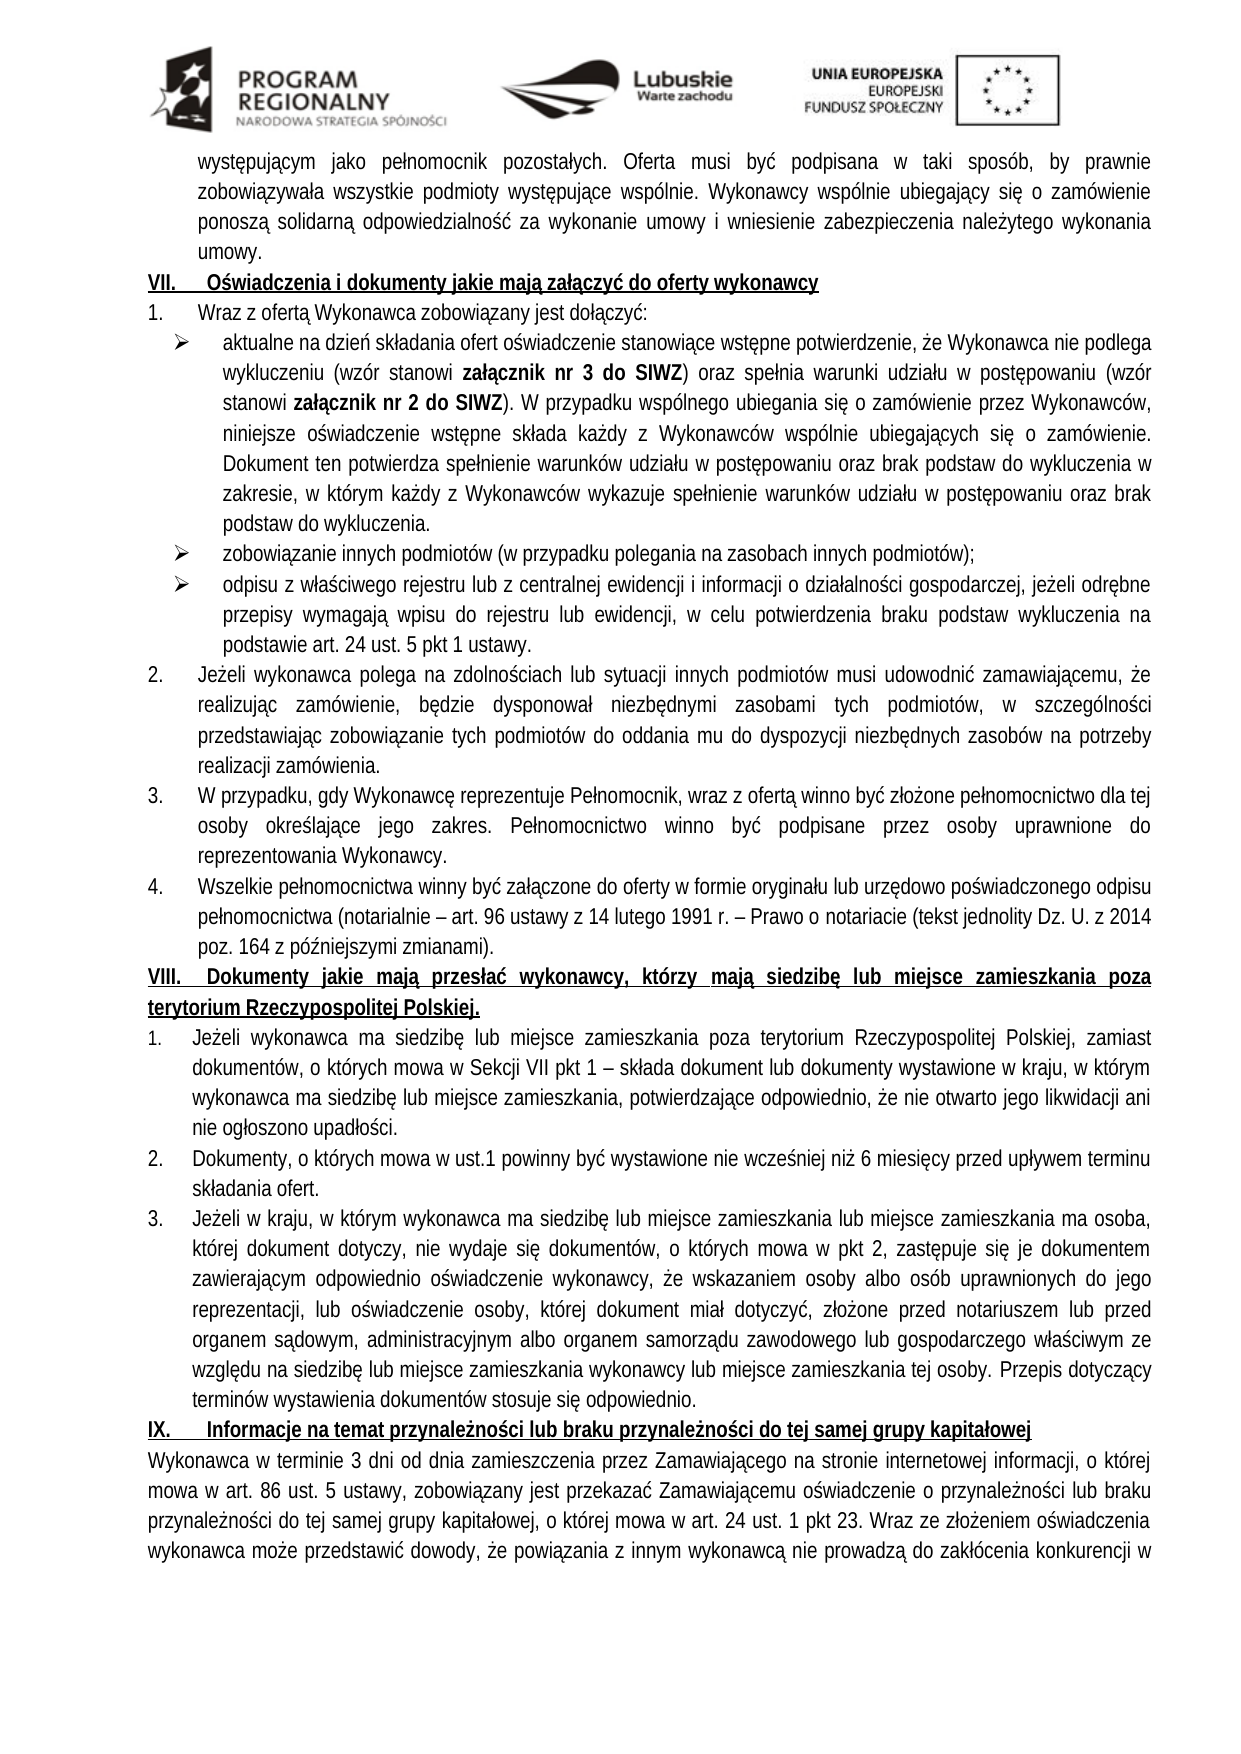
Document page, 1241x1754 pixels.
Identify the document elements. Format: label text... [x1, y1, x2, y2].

list Wraz z ofertą Wykonawca zobowiązany jest dołączyć: [148, 299, 1152, 325]
subtitle VIII. Dokumenty jakie mają przesłać wykonawcy, którzy mają siedzibę lub miejsce zamieszkania poza terytorium Rzeczypospolitej Polskiej. [148, 963, 1152, 1020]
picture [147, 44, 1093, 147]
list Dokumenty, o których mowa w ust.1 powinny być wystawione nie wcześniej niż 6 miesięcy przed upływem terminu składania ofert. [148, 1144, 1152, 1201]
list Jeżeli wykonawca ma siedzibę lub miejsce zamieszkania poza terytorium Rzeczypospolitej Polskiej, zamiast dokumentów, o których mowa w Sekcji VII pkt 1 – składa dokument lub dokumenty wystawione w kraju, w którym wykonawca ma siedzibę lub miejsce zamieszkania, potwierdzające odpowiednio, że nie otwarto jego likwidacji ani nie ogłoszono upadłości. [148, 1024, 1152, 1141]
list Jeżeli wykonawca polega na zdolnościach lub sytuacji innych podmiotów musi udowodnić zamawiającemu, że realizując zamówienie, będzie dysponował niezbędnymi zasobami tych podmiotów, w szczególności przedstawiając zobowiązanie tych podmiotów do oddania mu do dyspozycji niezbędnych zasobów na potrzeby realizacji zamówienia. [148, 661, 1152, 778]
list Wszelkie pełnomocnictwa winny być załączone do oferty w formie oryginału lub urzędowo poświadczonego odpisu pełnomocnictwa (notarialnie – art. 96 ustawy z 14 lutego 1991 r. – Prawo o notariacie (tekst jednolity Dz. U. z 2014 poz. 164 z późniejszymi zmianami). [148, 873, 1152, 959]
list W przypadku, gdy Wykonawcę reprezentuje Pełnomocnik, wraz z ofertą winno być złożone pełnomocnictwo dla tej osoby określające jego zakres. Pełnomocnictwo winno być podpisane przez osoby uprawnione do reprezentowania Wykonawcy. [148, 782, 1152, 869]
subtitle VII. Oświadczenia i dokumenty jakie mają załączyć do oferty wykonawcy [148, 268, 1152, 295]
subtitle zobowiązanie innych podmiotów (w przypadku polegania na zasobach innych podmiotów); [173, 540, 1152, 567]
list odpisu z właściwego rejestru lub z centralnej ewidencji i informacji o działalności gospodarczej, jeżeli odrębne przepisy wymagają wpisu do rejestru lub ewidencji, w celu potwierdzenia braku podstaw wykluczenia na podstawie art. 24 ust. 5 pkt 1 ustawy. [173, 571, 1152, 657]
list Jeżeli w kraju, w którym wykonawca ma siedzibę lub miejsce zamieszkania lub miejsce zamieszkania ma osoba, której dokument dotyczy, nie wydaje się dokumentów, o których mowa w pkt 2, zastępuje się je dokumentem zawierającym odpowiednio oświadczenie wykonawcy, że wskazaniem osoby albo osób uprawnionych do jego reprezentacji, lub oświadczenie osoby, której dokument miał dotyczyć, złożone przed notariuszem lub przed organem sądowym, administracyjnym albo organem samorządu zawodowego lub gospodarczego właściwym ze względu na siedzibę lub miejsce zamieszkania wykonawcy lub miejsce zamieszkania tej osoby. Przepis dotyczący terminów wystawienia dokumentów stosuje się odpowiednio. [148, 1205, 1152, 1412]
subtitle IX. Informacje na temat przynależności lub braku przynależności do tej samej grupy kapitałowej [148, 1416, 1152, 1443]
subtitle aktualne na dzień składania ofert oświadczenie stanowiące wstępne potwierdzenie, że Wykonawca nie podlega wykluczeniu (wzór stanowi załącznik nr 3 do SIWZ) oraz spełnia warunki udziału w postępowaniu (wzór stanowi załącznik nr 2 do SIWZ). W przypadku wspólnego ubiegania się o zamówienie przez Wykonawców, niniejsze oświadczenie wstępne składa każdy z Wykonawców wspólnie ubiegających się o zamówienie. Dokument ten potwierdza spełnienie warunków udziału w postępowaniu oraz brak podstaw do wykluczenia w zakresie, w którym każdy z Wykonawców wykazuje spełnienie warunków udziału w postępowaniu oraz brak podstaw do wykluczenia. [173, 329, 1152, 536]
